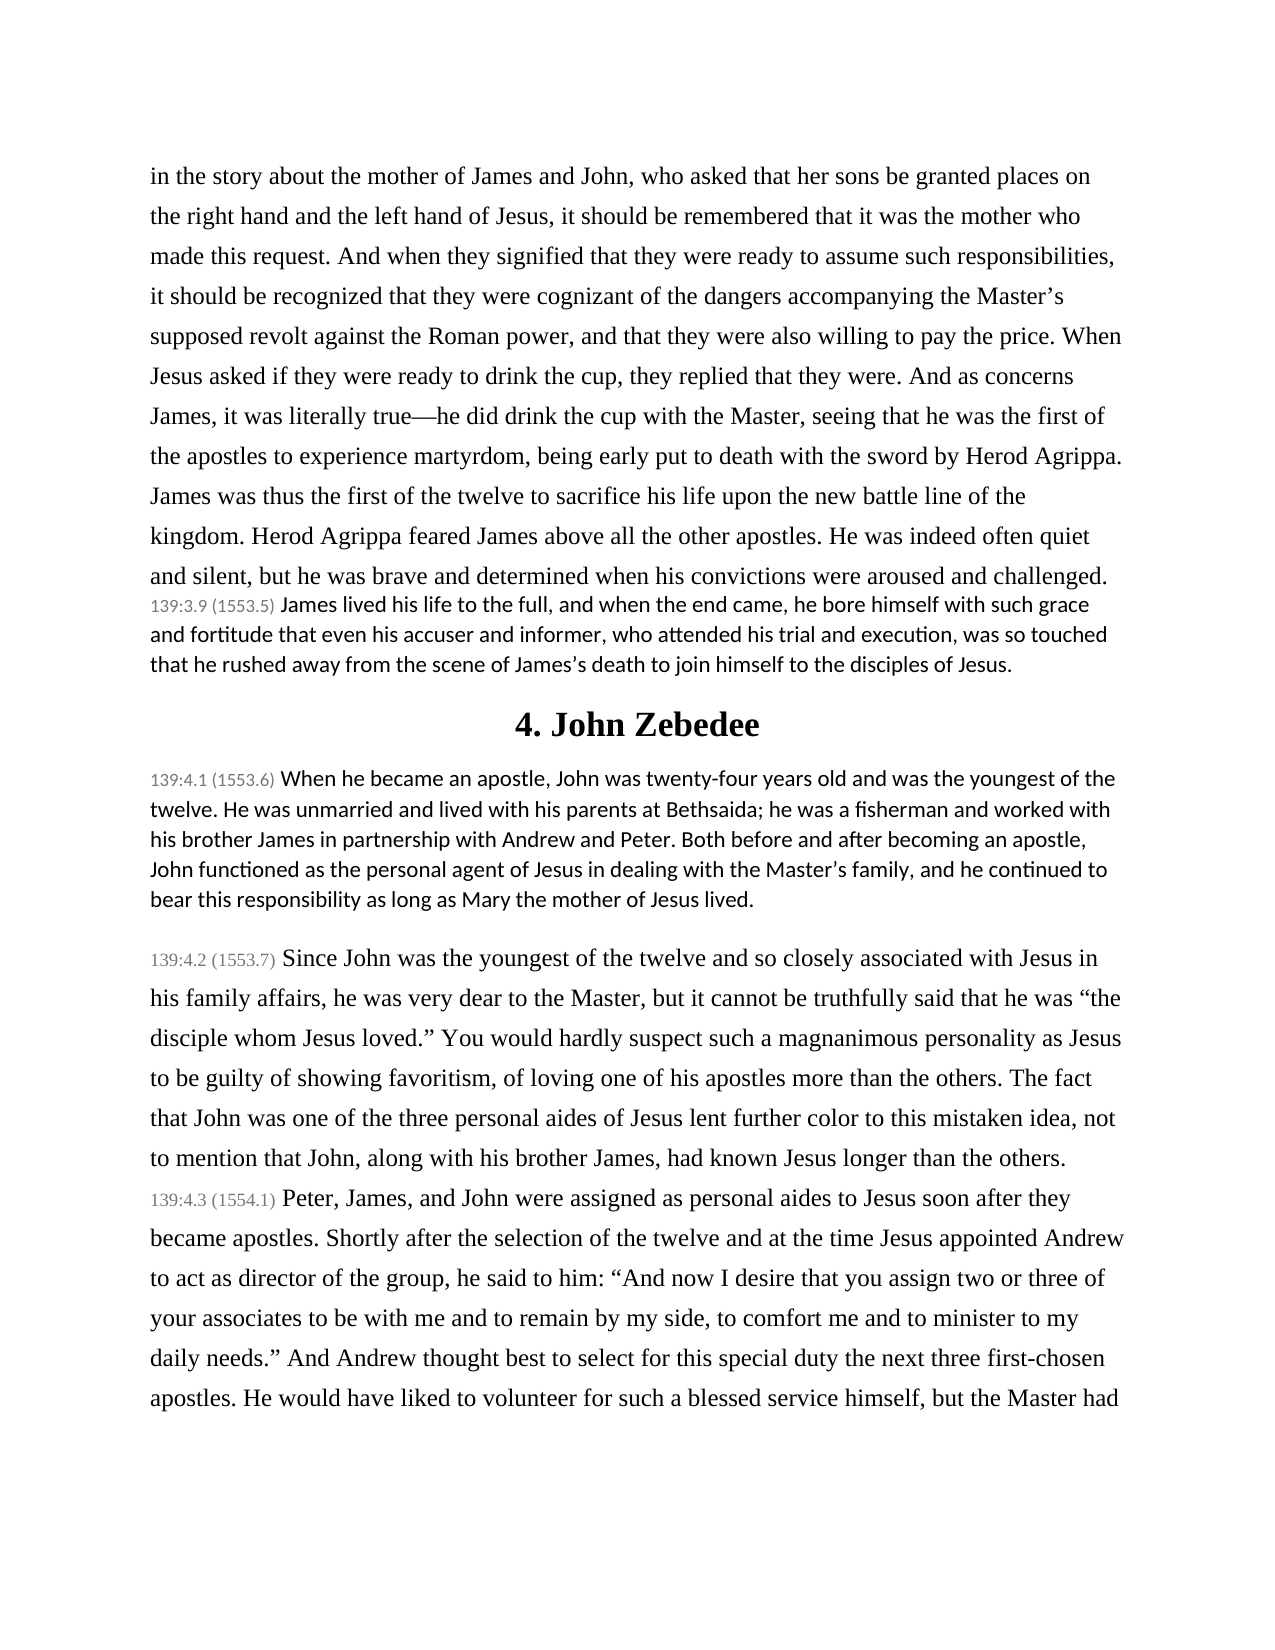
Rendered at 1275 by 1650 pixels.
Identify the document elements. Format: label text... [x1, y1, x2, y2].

text 139:3.9 (1553.5) James lived his life to the full, and when the end came, he bore himself with such grace and fortitude that even his accuser and informer, who attended his trial and execution, was so touched that he rushed away from the scene of James’s death to join himself to the disciples of Jesus. [150, 590, 1125, 666]
subtitle 4. John Zebedee [150, 666, 1125, 744]
text 139:4.1 (1553.6) When he became an apostle, John was twenty-four years old and was the youngest of the twelve. He was unmarried and lived with his parents at Bethsaida; he was a fisherman and worked with his brother James in partnership with Andrew and Peter. Both before and after becoming an apostle, John functioned as the personal agent of Jesus in dealing with the Master’s family, and he continued to bear this responsibility as long as Mary the mother of Jesus lived. [150, 764, 1125, 913]
text 139:4.2 (1553.7) Since John was the youngest of the twelve and so closely associated with Jesus in his family affairs, he was very dear to the Master, but it cannot be truthfully said that he was “the disciple whom Jesus loved.” You would hardly suspect such a magnanimous personality as Jesus to be guilty of showing favoritism, of loving one of his apostles more than the others. The fact that John was one of the three personal aides of Jesus lent further color to this mistaken idea, not to mention that John, along with his brother James, had known Jesus longer than the others. [150, 932, 1125, 1172]
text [150, 1172, 1125, 1437]
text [150, 150, 1125, 590]
